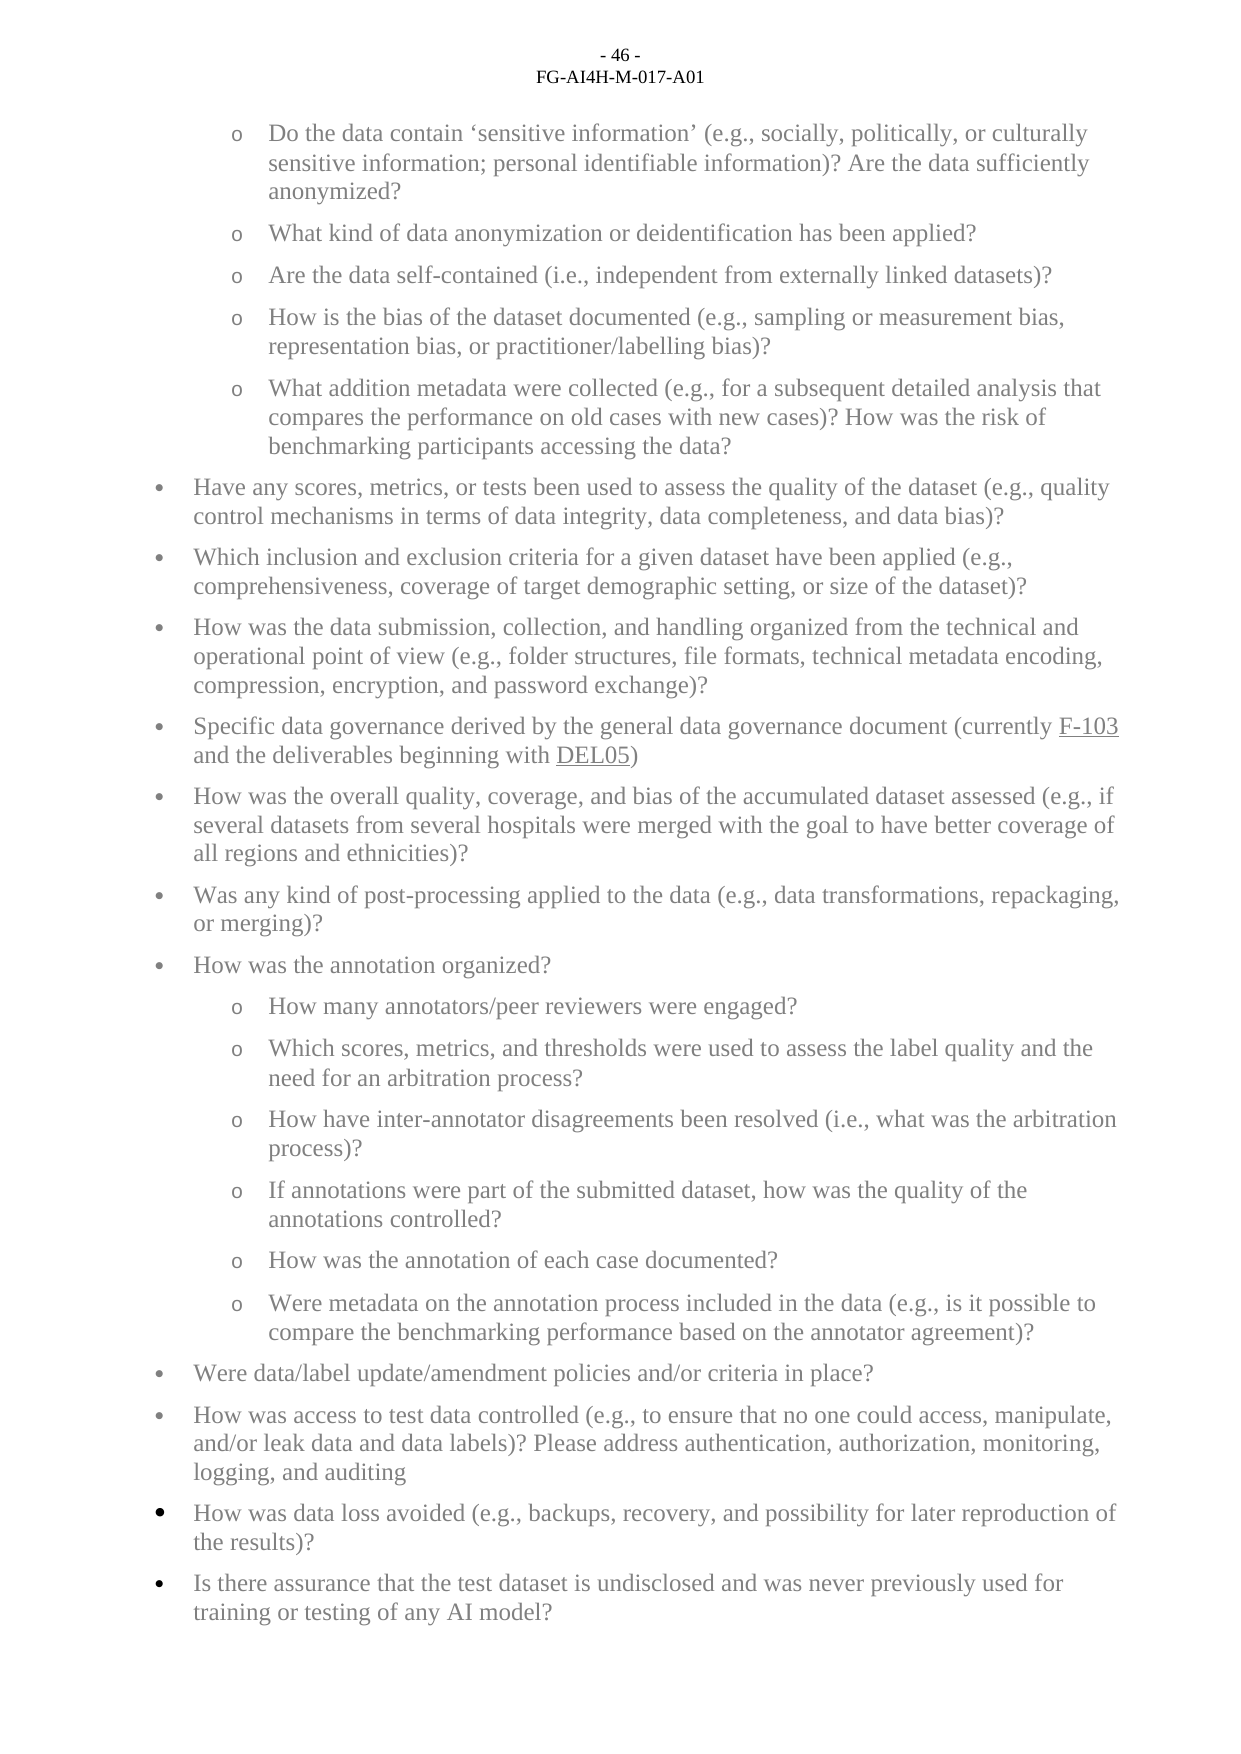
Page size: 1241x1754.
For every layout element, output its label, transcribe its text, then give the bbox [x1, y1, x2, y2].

list Have any scores, metrics, or tests been used to assess the quality of the dataset (e.g., quality control mechanisms in terms of data integrity, data completeness, and data bias)? [156, 472, 1122, 530]
list How many annotators/peer reviewers were engaged? [231, 991, 1122, 1021]
list Was any kind of post-processing applied to the data (e.g., data transformations, repackaging, or merging)? [156, 880, 1122, 937]
list What addition metadata were collected (e.g., for a subsequent detailed analysis that compares the performance on old cases with new cases)? How was the risk of benchmarking participants accessing the data? [231, 373, 1122, 460]
list Is there assurance that the test dataset is undisclosed and was never previously used for training or testing of any AI model? [156, 1568, 1122, 1626]
list Specific data governance derived by the general data governance document (currently F-103 and the deliverables beginning with DEL05) [156, 711, 1122, 768]
list How was the data submission, collection, and handling organized from the technical and operational point of view (e.g., folder structures, file formats, technical metadata encoding, compression, encryption, and password exchange)? [156, 612, 1122, 698]
list If annotations were part of the submitted dataset, how was the quality of the annotations controlled? [231, 1175, 1122, 1233]
list How was the annotation of each case documented? [231, 1246, 1122, 1275]
list Which inclusion and exclusion criteria for a given dataset have been applied (e.g., comprehensiveness, coverage of target demographic setting, or size of the dataset)? [156, 542, 1122, 600]
list Were data/label update/amendment policies and/or criteria in place? [156, 1358, 1122, 1387]
list Do the data contain ‘sensitive information’ (e.g., socially, politically, or culturally sensitive information; personal identifiable information)? Are the data sufficiently anonymized? [231, 118, 1122, 205]
list What kind of data anonymization or deidentification has been applied? [231, 218, 1122, 247]
list How was the overall quality, coverage, and bias of the accumulated dataset assessed (e.g., if several datasets from several hospitals were merged with the goal to have better coverage of all regions and ethnicities)? [156, 781, 1122, 867]
list Are the data self-contained (i.e., independent from externally linked datasets)? [231, 260, 1122, 289]
list How have inter-annotator disagreements been resolved (i.e., what was the arbitration process)? [231, 1104, 1122, 1162]
list How was data loss avoided (e.g., backups, recovery, and possibility for later reproduction of the results)? [156, 1498, 1122, 1556]
list How was access to test data controlled (e.g., to ensure that no one could access, manipulate, and/or leak data and data labels)? Please address authentication, authorization, monitoring, logging, and auditing [156, 1400, 1122, 1486]
list How was the annotation organized? [156, 950, 1122, 978]
list How is the bias of the dataset documented (e.g., sampling or measurement bias, representation bias, or practitioner/labelling bias)? [231, 302, 1122, 360]
list Which scores, metrics, and thresholds were used to assess the label quality and the need for an arbitration process? [231, 1033, 1122, 1091]
list Were metadata on the annotation process included in the data (e.g., is it possible to compare the benchmarking performance based on the annotator agreement)? [231, 1288, 1122, 1346]
